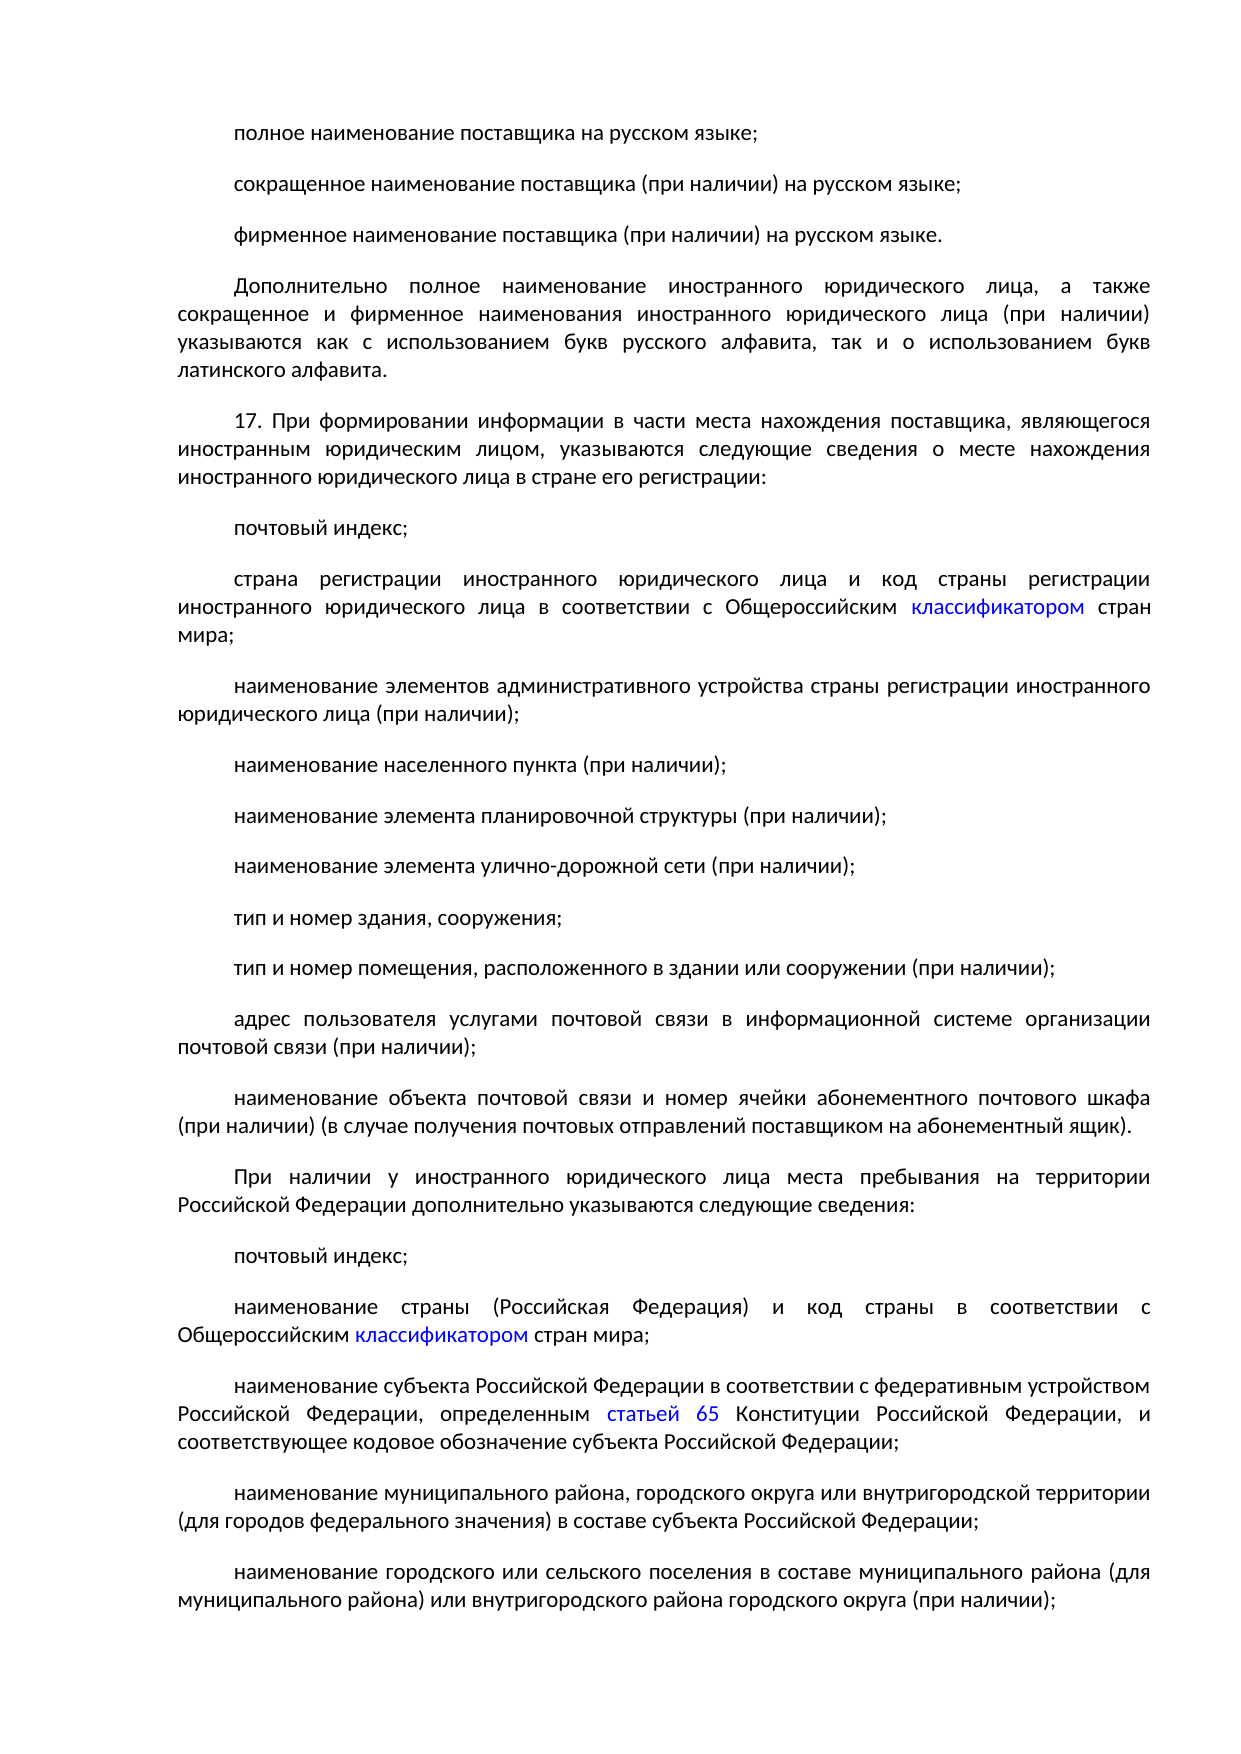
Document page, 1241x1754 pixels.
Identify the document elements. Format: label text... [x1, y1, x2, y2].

text почтовый индекс; [177, 1241, 1152, 1269]
text почтовый индекс; [177, 513, 1152, 541]
text наименование объекта почтовой связи и номер ячейки абонементного почтового шкафа (при наличии) (в случае получения почтовых отправлений поставщиком на абонементный ящик). [177, 1083, 1152, 1139]
text полное наименование поставщика на русском языке; [177, 118, 1152, 146]
text наименование элемента улично-дорожной сети (при наличии); [177, 852, 1152, 880]
text Дополнительно полное наименование иностранного юридического лица, а также сокращенное и фирменное наименования иностранного юридического лица (при наличии) указываются как с использованием букв русского алфавита, так и о использованием букв латинского алфавита. [177, 271, 1152, 383]
text адрес пользователя услугами почтовой связи в информационной системе организации почтовой связи (при наличии); [177, 1004, 1152, 1061]
text наименование элементов административного устройства страны регистрации иностранного юридического лица (при наличии); [177, 671, 1152, 727]
text тип и номер здания, сооружения; [177, 903, 1152, 931]
text фирменное наименование поставщика (при наличии) на русском языке. [177, 220, 1152, 248]
text наименование муниципального района, городского округа или внутригородской территории (для городов федерального значения) в составе субъекта Российской Федерации; [177, 1478, 1152, 1534]
text наименование страны (Российская Федерация) и код страны в соответствии с Общероссийским классификатором стран мира; [177, 1292, 1152, 1348]
text наименование субъекта Российской Федерации в соответствии с федеративным устройством Российской Федерации, определенным статьей 65 Конституции Российской Федерации, и соответствующее кодовое обозначение субъекта Российской Федерации; [177, 1371, 1152, 1455]
text сокращенное наименование поставщика (при наличии) на русском языке; [177, 169, 1152, 197]
text При наличии у иностранного юридического лица места пребывания на территории Российской Федерации дополнительно указываются следующие сведения: [177, 1162, 1152, 1218]
text тип и номер помещения, расположенного в здании или сооружении (при наличии); [177, 953, 1152, 982]
text страна регистрации иностранного юридического лица и код страны регистрации иностранного юридического лица в соответствии с Общероссийским классификатором стран мира; [177, 564, 1152, 648]
text 17. При формировании информации в части места нахождения поставщика, являющегося иностранным юридическим лицом, указываются следующие сведения о месте нахождения иностранного юридического лица в стране его регистрации: [177, 406, 1152, 490]
text наименование элемента планировочной структуры (при наличии); [177, 801, 1152, 829]
text наименование населенного пункта (при наличии); [177, 750, 1152, 778]
text наименование городского или сельского поселения в составе муниципального района (для муниципального района) или внутригородского района городского округа (при наличии); [177, 1557, 1152, 1613]
